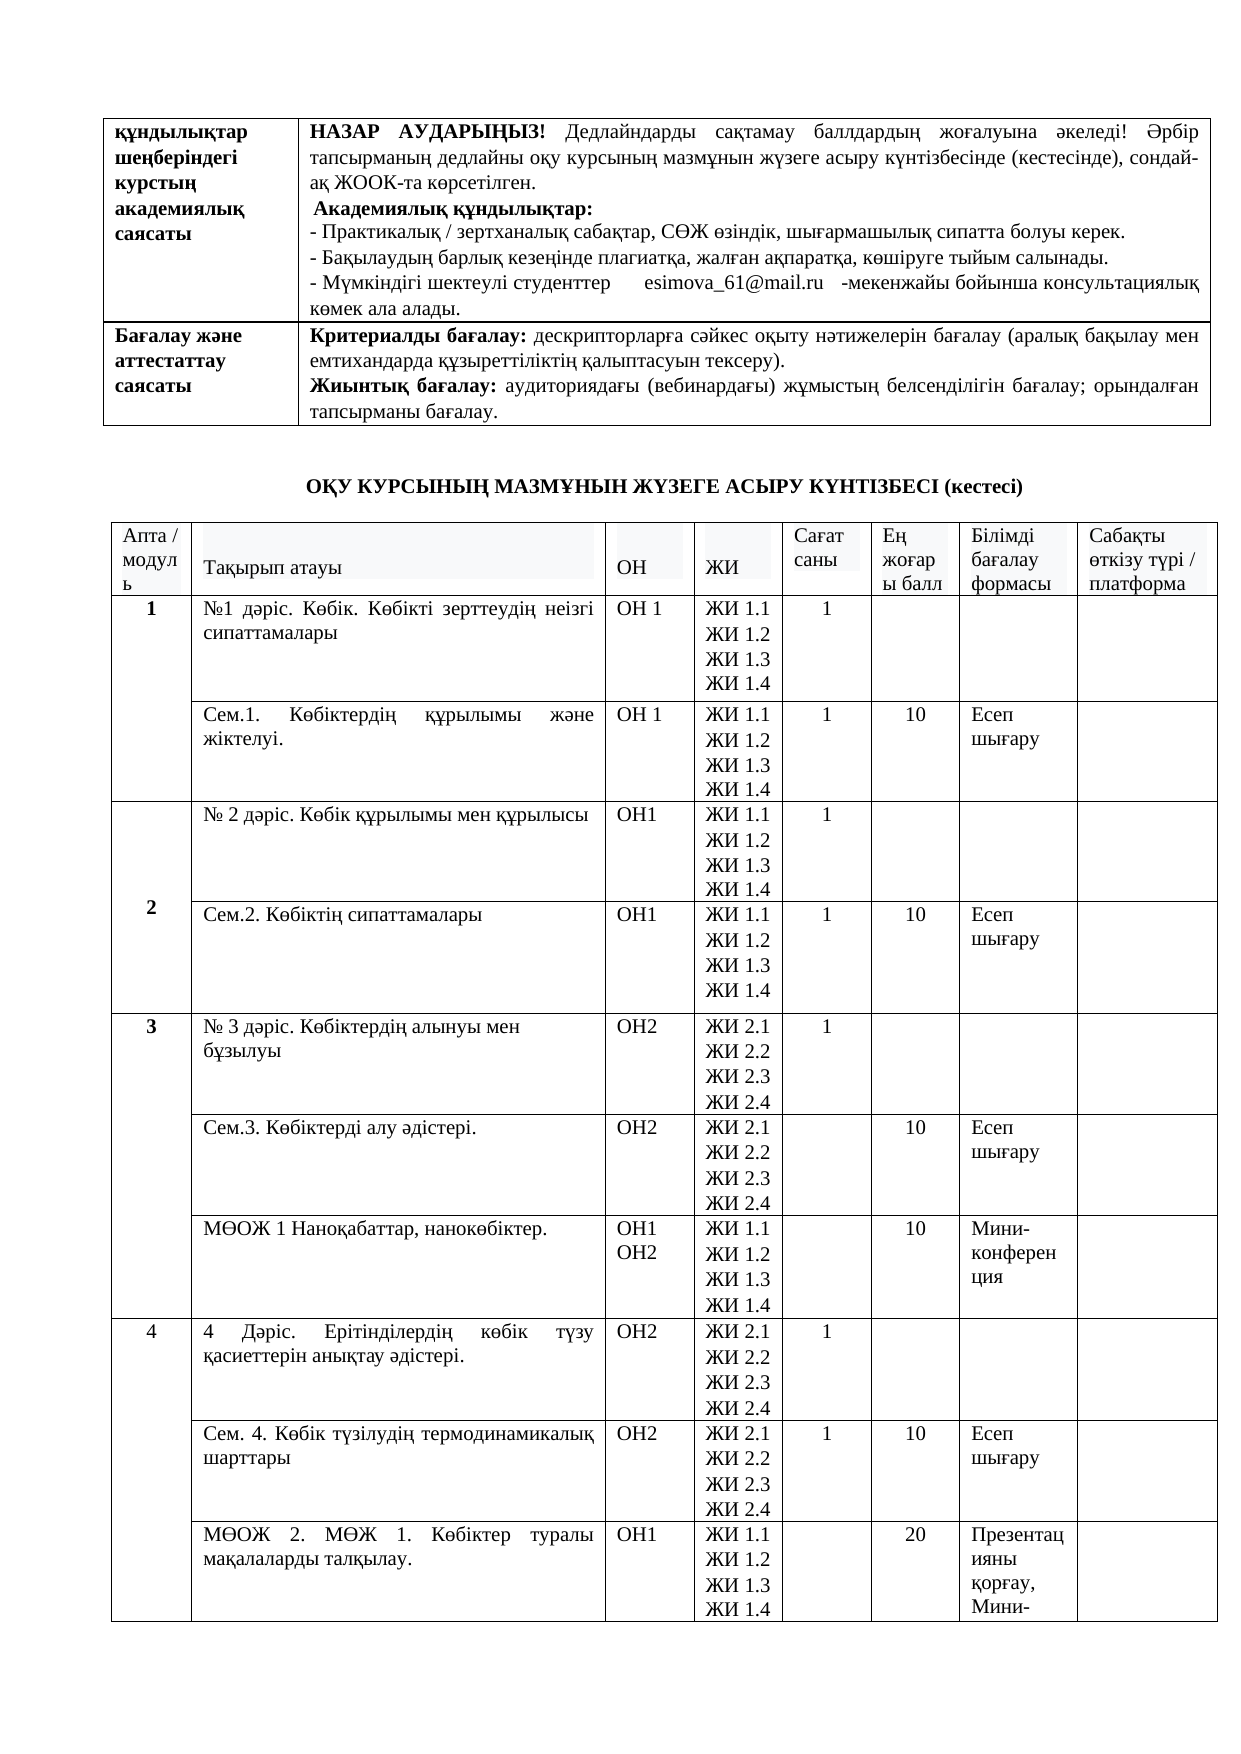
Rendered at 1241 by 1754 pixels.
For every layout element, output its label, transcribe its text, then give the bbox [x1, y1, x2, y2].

table_cell [783, 1216, 871, 1318]
text ОҚУ КУРСЫНЫҢ МАЗМҰНЫН ЖҮЗЕГЕ АСЫРУ КҮНТІЗБЕСІ (кестесі) [177, 474, 1152, 498]
table_cell ЖИ 1.1 ЖИ 1.2 ЖИ 1.3 ЖИ 1.4 [695, 802, 782, 901]
table_cell 20 [872, 1522, 959, 1621]
table_cell ОН1 [606, 802, 694, 901]
table_cell ЖИ 2.1 ЖИ 2.2 ЖИ 2.3 ЖИ 2.4 [695, 1421, 782, 1521]
table_cell Сем.2. Көбіктің сипаттамалары [192, 902, 605, 1012]
table_header ОН [606, 523, 694, 595]
table_cell 4 [112, 1319, 191, 1621]
table_cell ОН 1 [606, 596, 694, 701]
table_cell 1 [783, 902, 871, 1012]
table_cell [192, 1522, 605, 1621]
table_cell [1078, 1421, 1217, 1521]
table_cell 10 [872, 702, 959, 801]
table_cell [872, 1319, 959, 1419]
table_cell [1078, 1522, 1217, 1621]
table_cell 4 Дәріс. Ерітінділердің көбік түзу қасиеттерін анықтау әдістері. [192, 1319, 605, 1419]
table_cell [960, 1522, 1077, 1621]
table_cell [1078, 1014, 1217, 1114]
table_cell [872, 802, 959, 901]
table_cell 1 [783, 702, 871, 801]
table_cell 1 [783, 1319, 871, 1419]
table_cell 1 [783, 1014, 871, 1114]
table_cell Сем. 4. Көбік түзілудің термодинамикалық шарттары [192, 1421, 605, 1521]
table_cell ЖИ 2.1 ЖИ 2.2 ЖИ 2.3 ЖИ 2.4 [695, 1115, 782, 1215]
table_cell [783, 1522, 871, 1621]
table_cell ЖИ 2.1 ЖИ 2.2 ЖИ 2.3 ЖИ 2.4 [695, 1014, 782, 1114]
table_cell МӨОЖ 1 Наноқабаттар, нанокөбіктер. [192, 1216, 605, 1318]
table_cell 1 [783, 596, 871, 701]
table_cell Сем.1. Көбiктердің құрылымы және жіктелуі. [192, 702, 605, 801]
table_cell ОН1 [606, 902, 694, 1012]
table_cell [960, 802, 1077, 901]
table_cell 10 [872, 1421, 959, 1521]
table_cell ЖИ 1.1 ЖИ 1.2 ЖИ 1.3 ЖИ 1.4 [695, 596, 782, 701]
table_cell Есеп шығару [960, 1421, 1077, 1521]
table_cell 3 [112, 1014, 191, 1318]
table_cell ОН2 [606, 1319, 694, 1419]
table_cell Критериалды бағалау: дескрипторларға сәйкес оқыту нәтижелерін бағалау (аралық бақылау мен емтихандарда құзыреттіліктің қалыптасуын тексеру). Жиынтық бағалау: аудиториядағы (вебинардағы) жұмыстың белсенділігін бағалау; орындалған тапсырманы бағалау. [299, 323, 1210, 424]
table_cell ОН2 [606, 1421, 694, 1521]
table_cell Есеп шығару [960, 902, 1077, 1012]
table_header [104, 119, 298, 321]
table_cell [872, 596, 959, 701]
table_cell Бағалау және аттестаттау саясаты [104, 323, 298, 424]
table_cell ЖИ 1.1 ЖИ 1.2 ЖИ 1.3 ЖИ 1.4 [695, 902, 782, 1012]
table_header Тақырып атауы [192, 523, 605, 595]
table_cell [1078, 802, 1217, 901]
table_cell ОН2 [606, 1014, 694, 1114]
table_cell [1078, 1319, 1217, 1419]
table_cell 10 [872, 1115, 959, 1215]
table_cell [1078, 1216, 1217, 1318]
table_cell [960, 1319, 1077, 1419]
table_cell № 2 дәріс. Көбік құрылымы мен құрылысы [192, 802, 605, 901]
table_cell Сем.3. Көбіктерді алу әдістері. [192, 1115, 605, 1215]
table_cell Мини-конференция [960, 1216, 1077, 1318]
table_cell № 3 дәріс. Көбіктердің алынуы мен бұзылуы [192, 1014, 605, 1114]
table_cell ЖИ 2.1 ЖИ 2.2 ЖИ 2.3 ЖИ 2.4 [695, 1319, 782, 1419]
table_cell 10 [872, 902, 959, 1012]
table_cell ОН1 [606, 1522, 694, 1621]
table_cell 1 [783, 802, 871, 901]
table_cell [872, 1014, 959, 1114]
table_cell [783, 1115, 871, 1215]
table_cell 1 [783, 1421, 871, 1521]
table_cell ЖИ 1.1 ЖИ 1.2 ЖИ 1.3 ЖИ 1.4 [695, 1216, 782, 1318]
table_cell Есеп шығару [960, 1115, 1077, 1215]
table_cell [1078, 702, 1217, 801]
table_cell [695, 1522, 782, 1621]
table_cell Есеп шығару [960, 702, 1077, 801]
table_cell 1 [112, 596, 191, 801]
table_cell ОН2 [606, 1115, 694, 1215]
table_header Сағат саны [783, 523, 871, 595]
table_cell ЖИ 1.1 ЖИ 1.2 ЖИ 1.3 ЖИ 1.4 [695, 702, 782, 801]
table_cell ОН 1 [606, 702, 694, 801]
table_cell №1 дәріс. Көбік. Көбікті зерттеудің неізгі сипаттамалары [192, 596, 605, 701]
table_cell 2 [112, 802, 191, 1012]
table_cell 10 [872, 1216, 959, 1318]
table_header ЖИ [695, 523, 782, 595]
table_cell [1078, 1115, 1217, 1215]
table_cell [960, 1014, 1077, 1114]
table_cell [960, 596, 1077, 701]
table_cell [1078, 596, 1217, 701]
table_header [299, 119, 1210, 321]
table_cell [1078, 902, 1217, 1012]
table_cell ОН1 ОН2 [606, 1216, 694, 1318]
